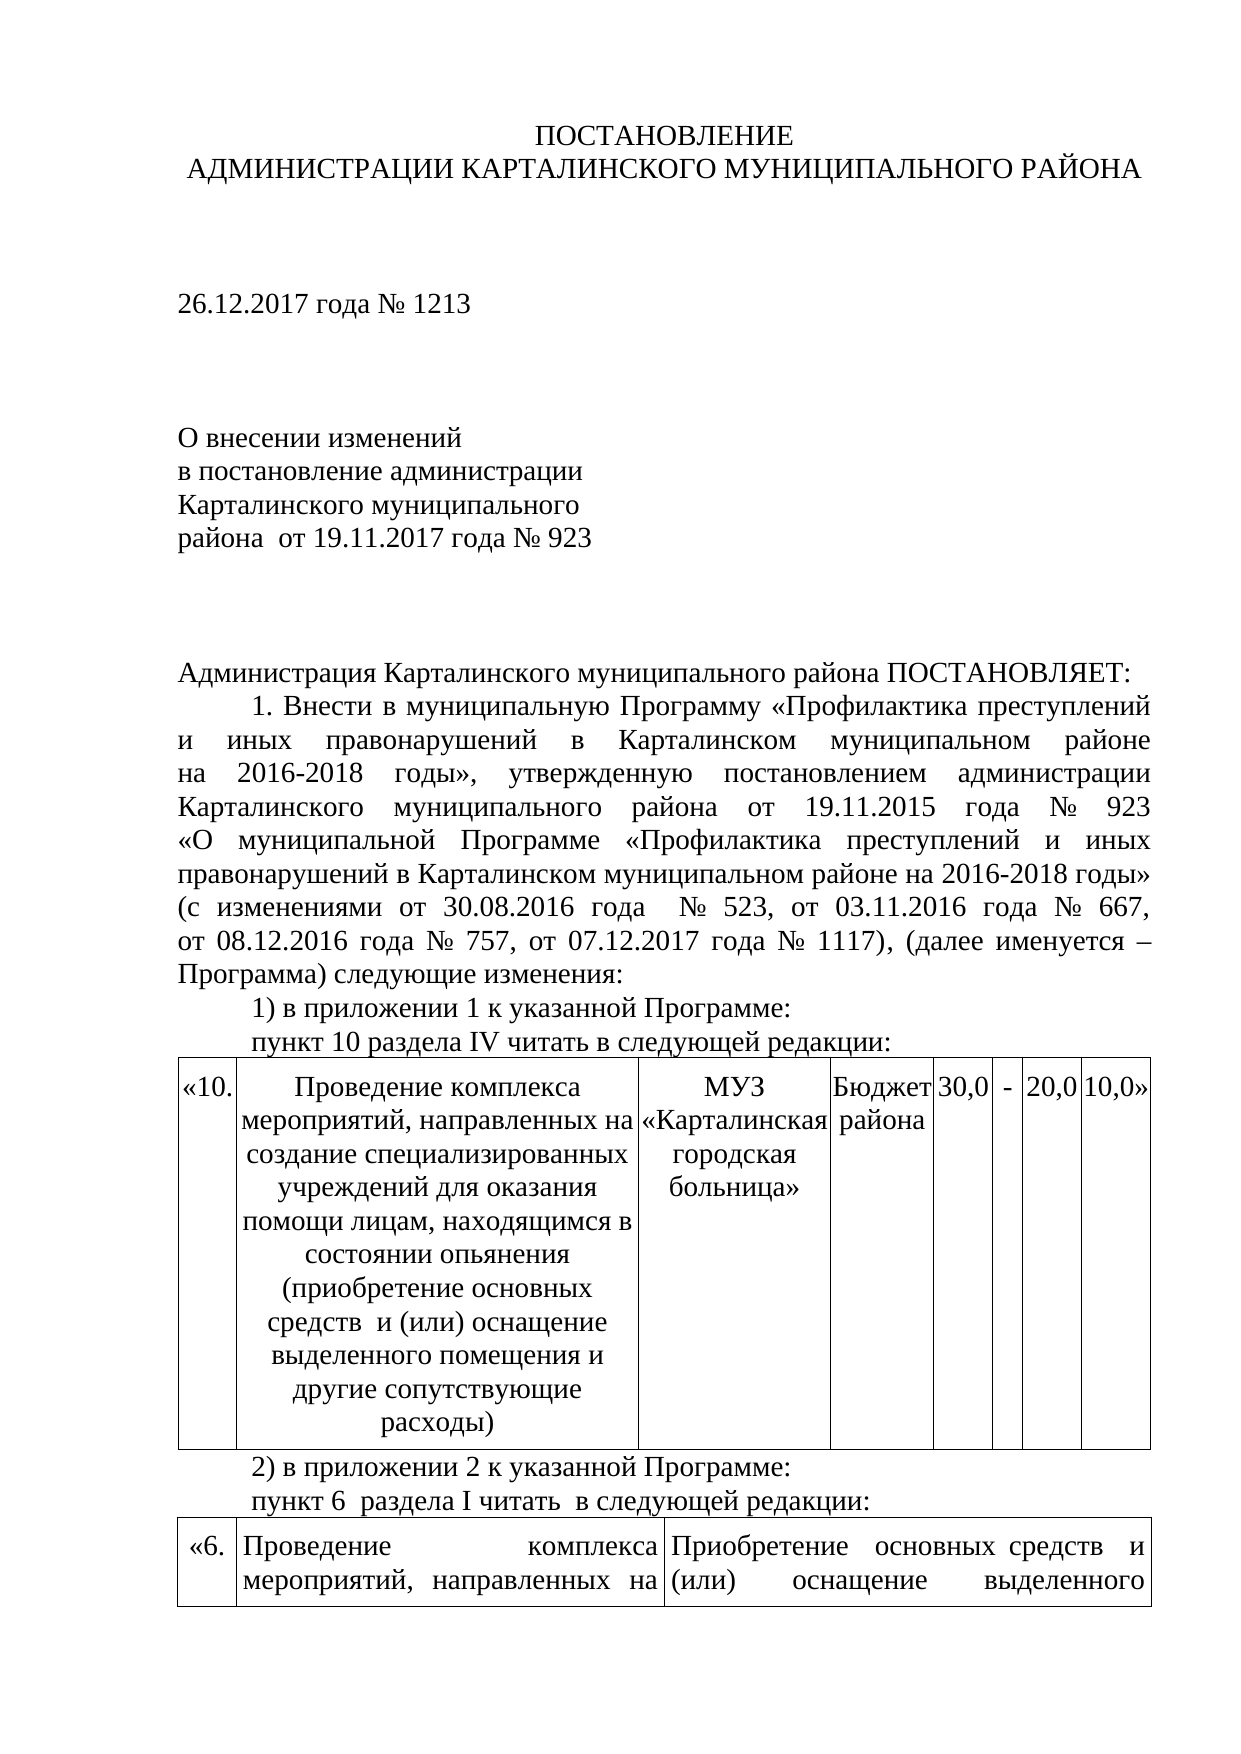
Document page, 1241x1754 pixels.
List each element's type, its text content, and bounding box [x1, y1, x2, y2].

text Карталинского муниципального [177, 487, 1152, 521]
text О внесении изменений [177, 420, 1152, 453]
text ПОСТАНОВЛЕНИЕ [177, 118, 1152, 152]
table_header «6. [178, 1518, 236, 1606]
text пункт 10 раздела IV читать в следующей редакции: [177, 1024, 1152, 1057]
text района от 19.11.2017 года № 923 [177, 521, 1152, 554]
table_header 10,0» [1082, 1058, 1150, 1448]
text 2) в приложении 2 к указанной Программе: [177, 1449, 1152, 1483]
table_header 20,0 [1023, 1058, 1081, 1448]
text 1) в приложении 1 к указанной Программе: [177, 990, 1152, 1024]
table_header Бюджет района [831, 1058, 933, 1448]
text пункт 6 раздела I читать в следующей редакции: [177, 1483, 1152, 1517]
table_header МУЗ «Карталинская городская больница» [639, 1058, 830, 1448]
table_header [665, 1518, 1151, 1606]
table_header «10. [179, 1058, 236, 1448]
text 1. Внести в муниципальную Программу «Профилактика преступлений и иных правонарушений в Карталинском муниципальном районе на 2016-2018 годы», утвержденную постановлением администрации Карталинского муниципального района от 19.11.2015 года № 923 «О муниципальной Программе «Профилактика преступлений и иных правонарушений в Карталинском муниципальном районе на 2016-2018 годы» (с изменениями от 30.08.2016 года № 523, от 03.11.2016 года № 667, от 08.12.2016 года № 757, от 07.12.2017 года № 1117), (далее именуется – Программа) следующие изменения: [177, 688, 1152, 990]
table_header - [993, 1058, 1022, 1448]
text АДМИНИСТРАЦИИ КАРТАЛИНСКОГО МУНИЦИПАЛЬНОГО РАЙОНА [177, 152, 1152, 185]
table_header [237, 1518, 664, 1606]
table_header 30,0 [934, 1058, 992, 1448]
text 26.12.2017 года № 1213 [177, 286, 1152, 319]
text Администрация Карталинского муниципального района ПОСТАНОВЛЯЕТ: [177, 655, 1152, 688]
text в постановление администрации [177, 453, 1152, 487]
